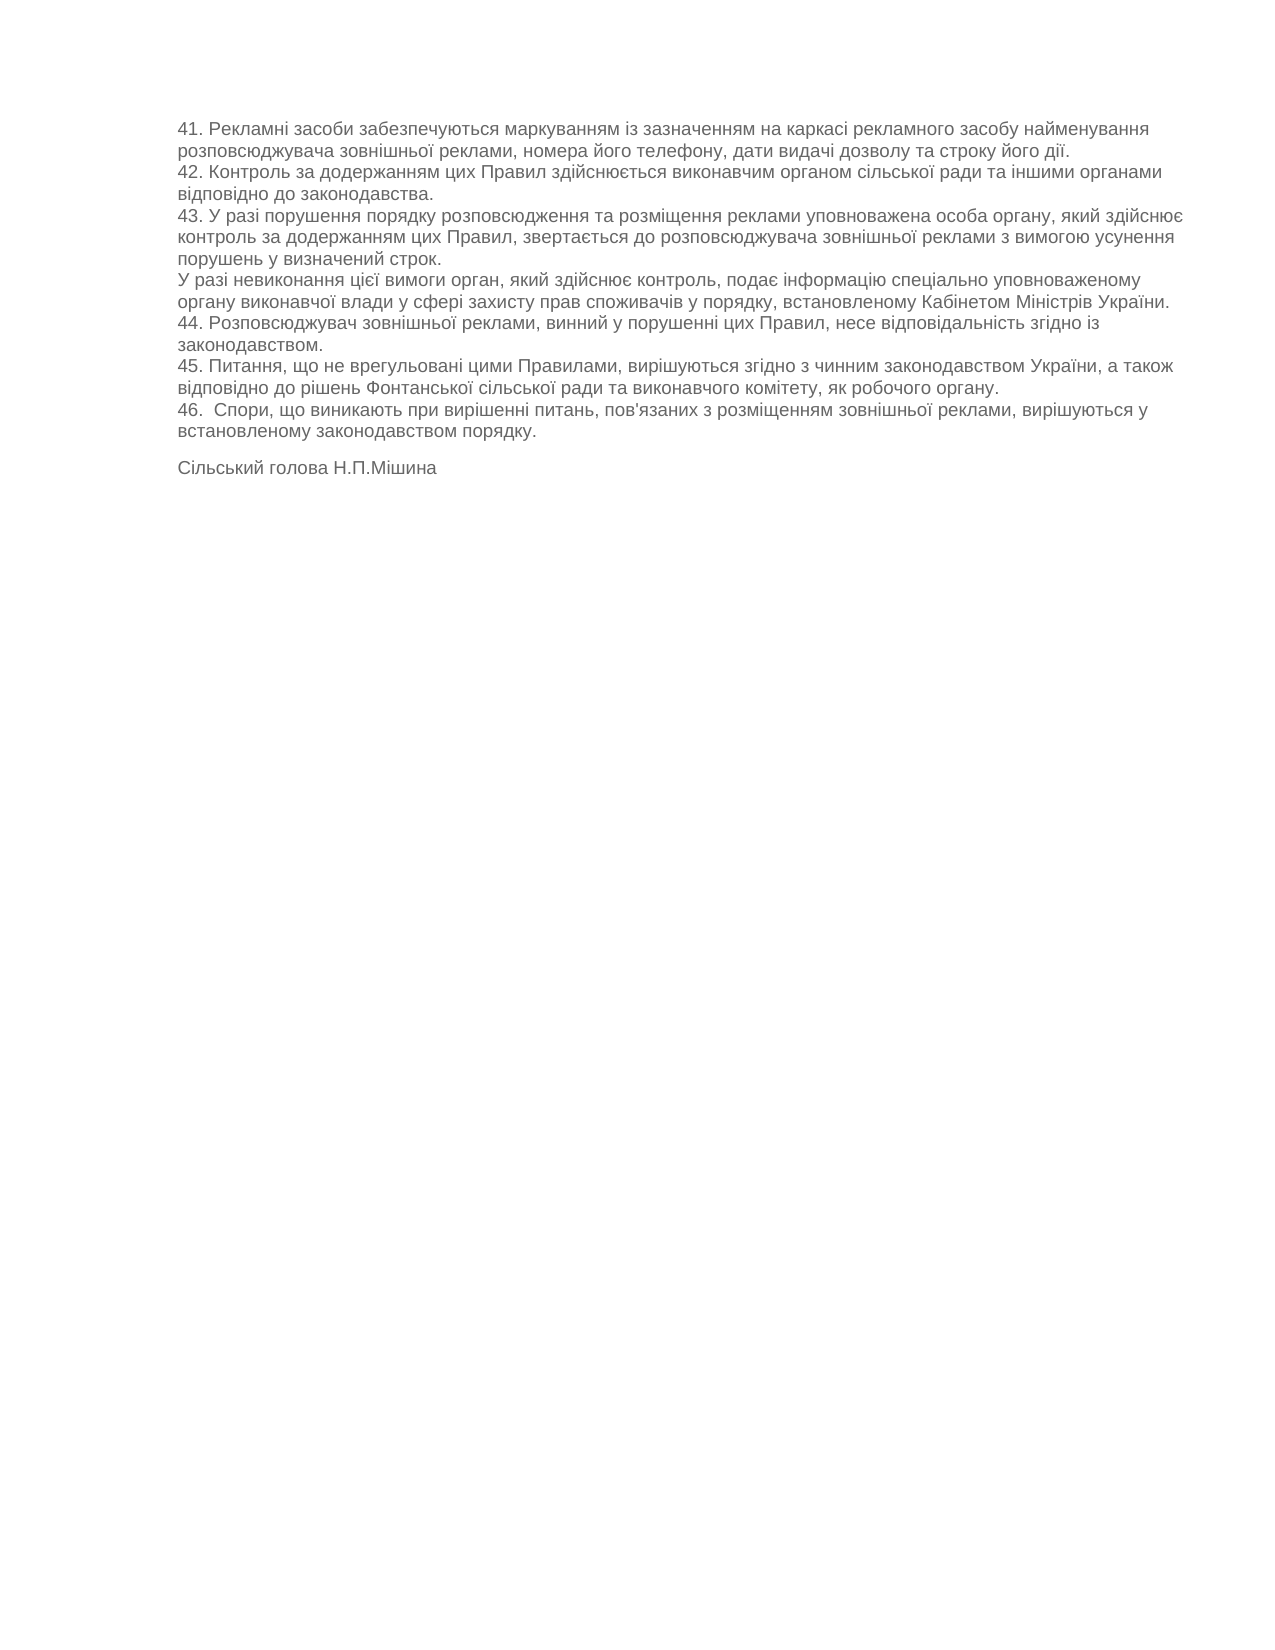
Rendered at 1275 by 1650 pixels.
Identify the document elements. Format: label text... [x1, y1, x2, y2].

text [177, 118, 1186, 442]
text Сільський голова Н.П.Мішина [177, 457, 1186, 479]
